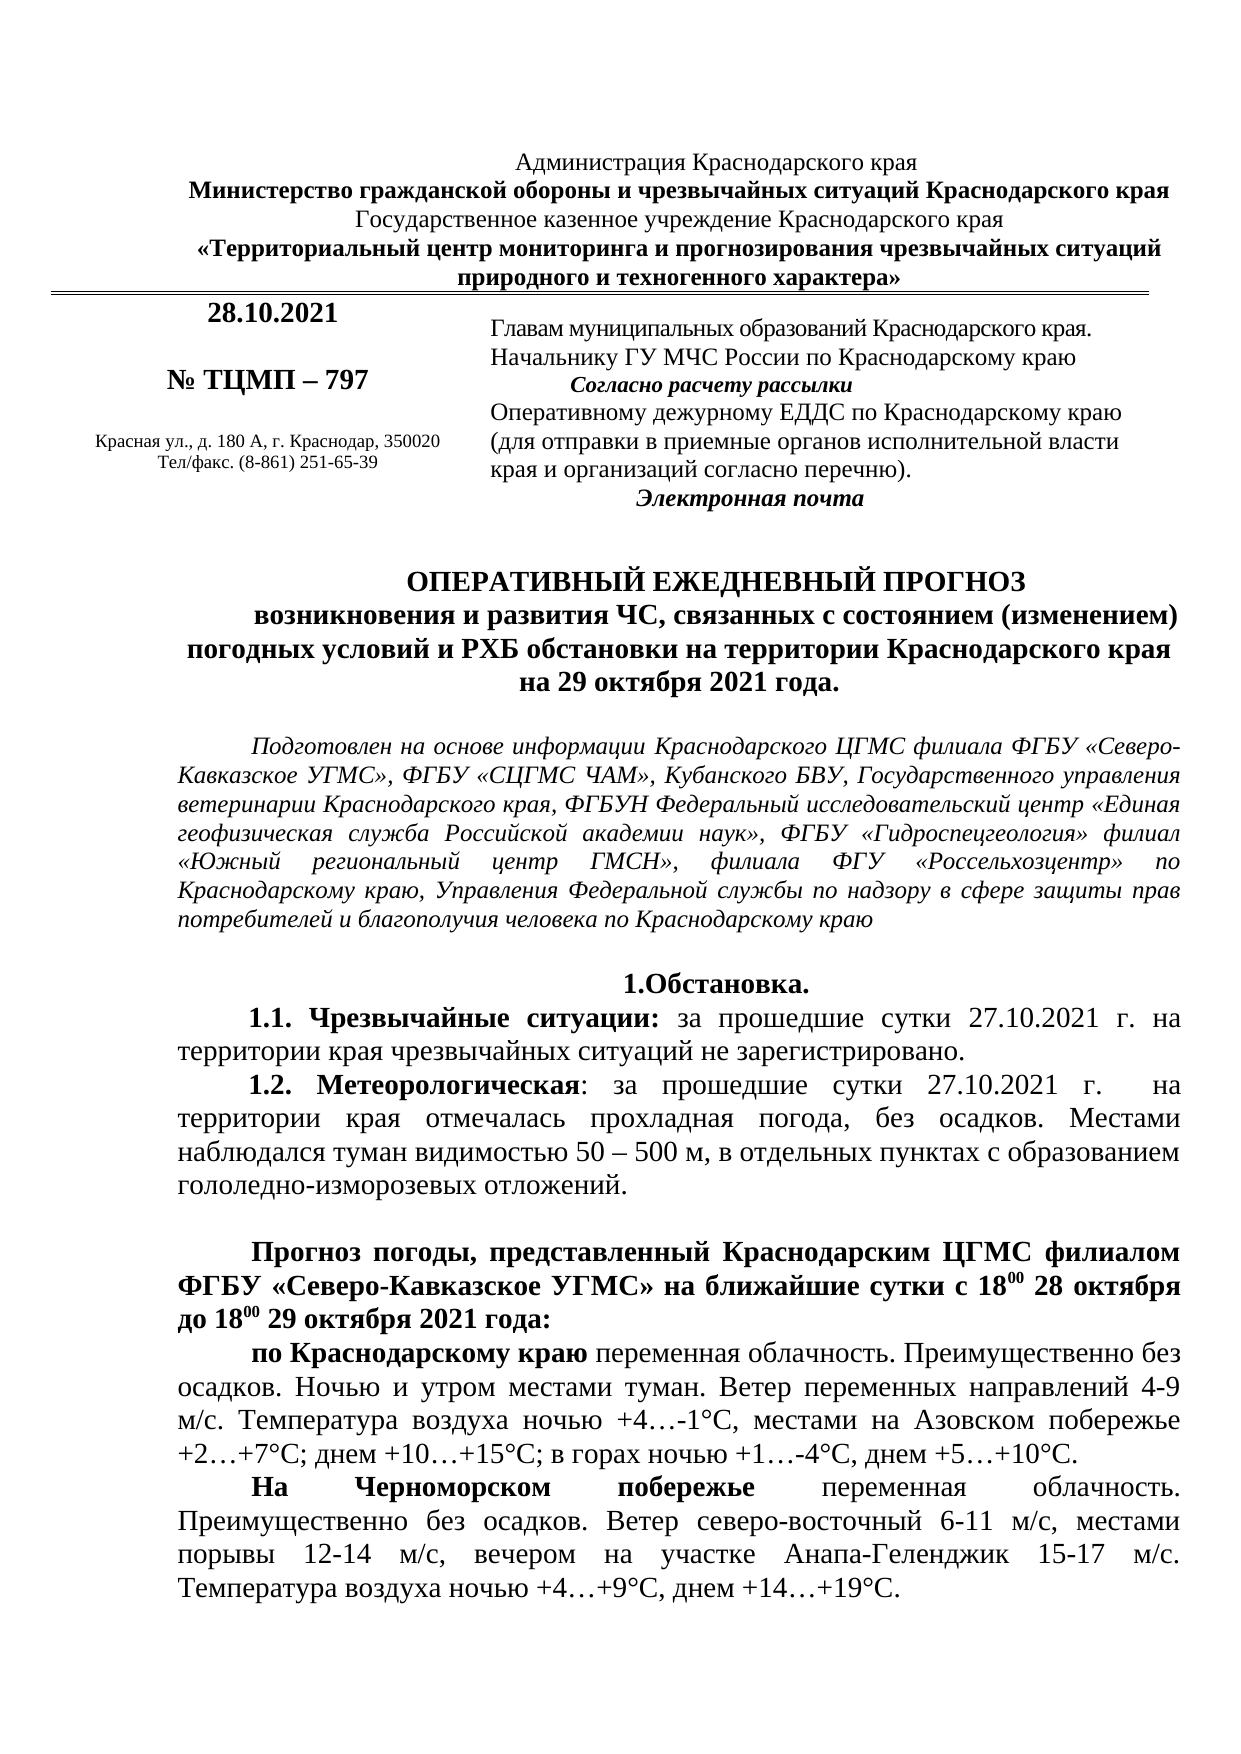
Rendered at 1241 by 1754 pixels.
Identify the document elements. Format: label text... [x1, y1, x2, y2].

text Министерство гражданской обороны и чрезвычайных ситуаций Краснодарского края [177, 176, 1181, 204]
text На Черноморском побережье переменная облачность. Преимущественно без осадков. Ветер северо-восточный 6-11 м/с, местами порывы 12-14 м/с, вечером на участке Анапа-Геленджик 15-17 м/с. Температура воздуха ночью +4…+9°С, днем +14…+19°С. [177, 1469, 1181, 1603]
text ОПЕРАТИВНЫЙ ЕЖЕДНЕВНЫЙ ПРОГНОЗ [177, 564, 1181, 597]
text Государственное казенное учреждение Краснодарского края [177, 204, 1181, 233]
text 1.1. Чрезвычайные ситуации: за прошедшие сутки 27.10.2021 г. на территории края чрезвычайных ситуаций не зарегистрировано. [177, 1000, 1181, 1067]
text по Краснодарскому краю переменная облачность. Преимущественно без осадков. Ночью и утром местами туман. Ветер переменных направлений 4-9 м/с. Температура воздуха ночью +4…-1°С, местами на Азовском побережье +2…+7°С; днем +10…+15°С; в горах ночью +1…-4°С, днем +5…+10°С. [177, 1335, 1181, 1469]
text Подготовлен на основе информации Краснодарского ЦГМС филиала ФГБУ «Северо-Кавказское УГМС», ФГБУ «СЦГМС ЧАМ», Кубанского БВУ, Государственного управления ветеринарии Краснодарского края, ФГБУН Федеральный исследовательский центр «Единая геофизическая служба Российской академии наук», ФГБУ «Гидроспецгеология» филиал «Южный региональный центр ГМСН», филиала ФГУ «Россельхозцентр» по Краснодарскому краю, Управления Федеральной службы по надзору в сфере защиты прав потребителей и благополучия человека по Краснодарскому краю [177, 731, 1181, 933]
table_header Главам муниципальных образований Краснодарского края. Начальнику ГУ МЧС России по Краснодарскому краю Согласно расчету рассылки Оперативному дежурному ЕДДС по Краснодарскому краю (для отправки в приемные органов исполнительной власти края и организаций согласно перечню). Электронная почта [483, 295, 1149, 530]
text 1.Обстановка. [177, 966, 1181, 1000]
table_header 28.10.2021 № ТЦМП – 797 Красная ул., д. 180 А, г. Краснодар, 350020 Тел/факс. (8-861) 251-65-39 [51, 295, 483, 530]
text 1.2. Метеорологическая: за прошедшие сутки 27.10.2021 г. на территории края отмечалась прохладная погода, без осадков. Местами наблюдался туман видимостью 50 – 500 м, в отдельных пунктах с образованием гололедно-изморозевых отложений. [177, 1067, 1181, 1201]
text Прогноз погоды, представленный Краснодарским ЦГМС филиалом ФГБУ «Северо-Кавказское УГМС» на ближайшие сутки с 1800 28 октября до 1800 29 октября 2021 года: [177, 1234, 1181, 1335]
text «Территориальный центр мониторинга и прогнозирования чрезвычайных ситуаций природного и техногенного характера» [177, 233, 1181, 291]
text Администрация Краснодарского края [177, 147, 1181, 176]
text возникновения и развития ЧС, связанных с состоянием (изменением) погодных условий и РХБ обстановки на территории Краснодарского края на 29 октября 2021 года. [177, 597, 1181, 698]
